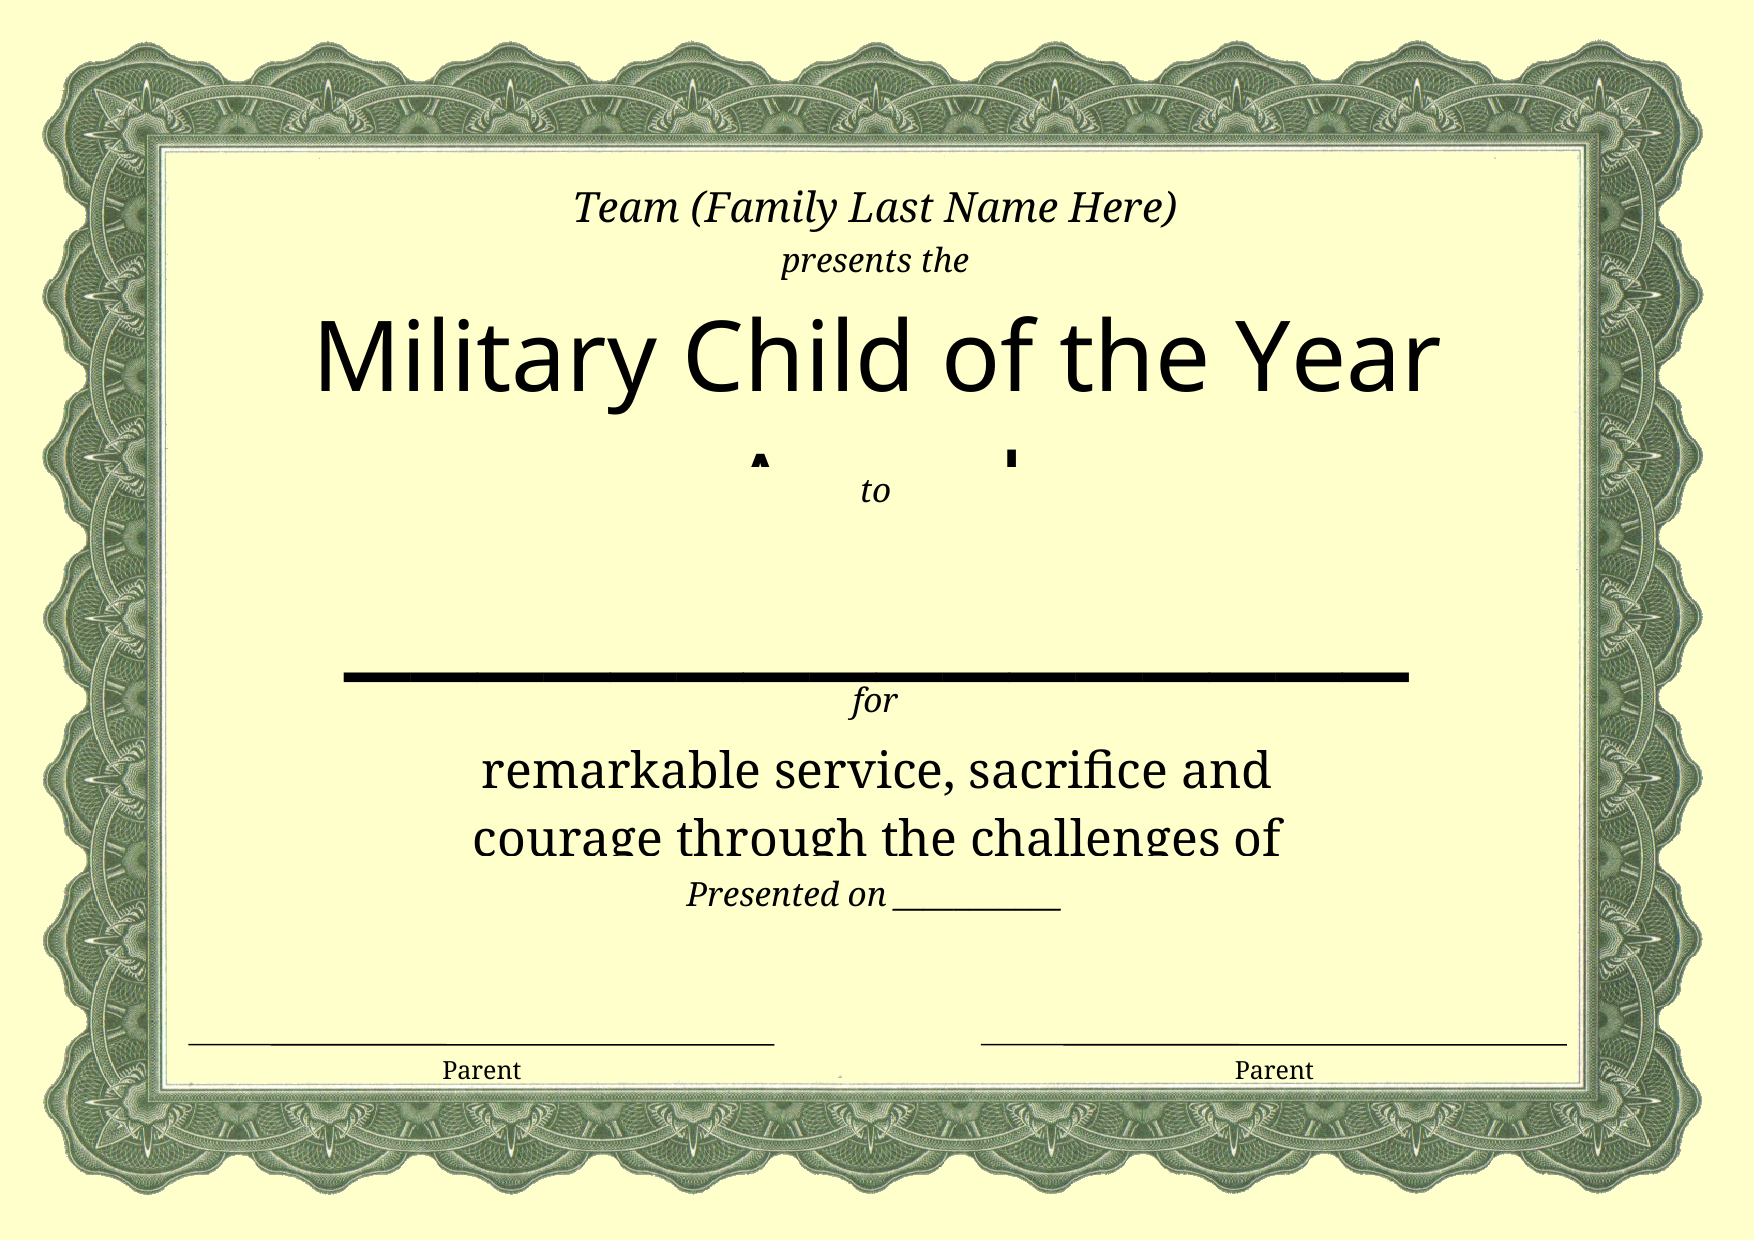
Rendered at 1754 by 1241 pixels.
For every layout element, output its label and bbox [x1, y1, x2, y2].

picture [37, 37, 1709, 1199]
